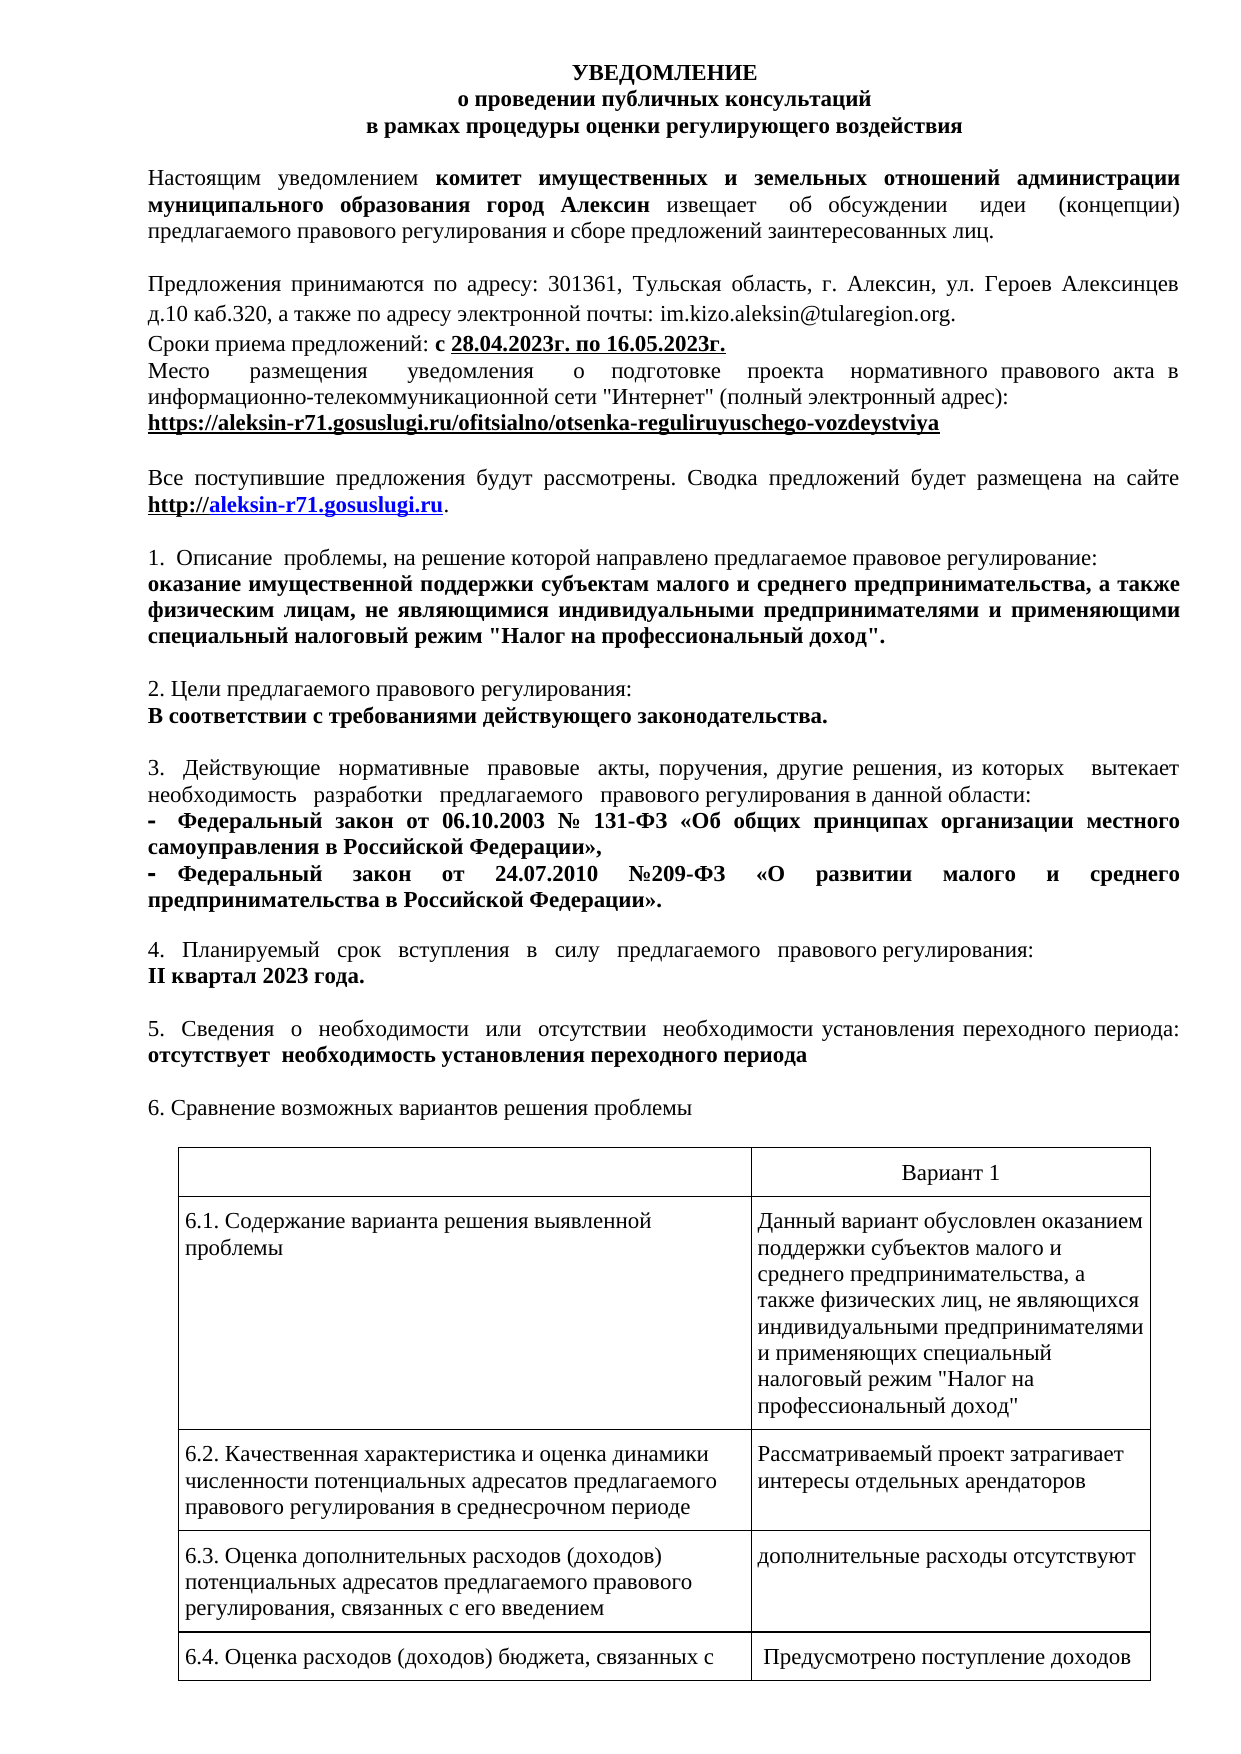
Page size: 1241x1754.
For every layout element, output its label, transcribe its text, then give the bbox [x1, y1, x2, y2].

text 4. Планируемый срок вступления в силу предлагаемого правового регулирования: [148, 936, 1181, 962]
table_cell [752, 1633, 1150, 1680]
text в рамках процедуры оценки регулирующего воздействия [148, 112, 1181, 138]
table_cell 6.3. Оценка дополнительных расходов (доходов) потенциальных адресатов предлагаемого правового регулирования, связанных с его введением [179, 1531, 751, 1631]
text 6. Сравнение возможных вариантов решения проблемы [148, 1094, 1181, 1121]
text В соответствии с требованиями действующего законодательства. [148, 702, 1181, 728]
list Федеральный закон от 24.07.2010 №209-ФЗ «О развитии малого и среднего предпринимательства в Российской Федерации». [148, 860, 1181, 912]
table_header [179, 1148, 751, 1196]
table_header Вариант 1 [752, 1148, 1150, 1196]
text оказание имущественной поддержки субъектам малого и среднего предпринимательства, а также физическим лицам, не являющимися индивидуальными предпринимателями и применяющими специальный налоговый режим "Налог на профессиональный доход". [148, 570, 1181, 649]
text Все поступившие предложения будут рассмотрены. Сводка предложений будет размещена на сайте http://aleksin-r71.gosuslugi.ru. [148, 464, 1181, 517]
text УВЕДОМЛЕНИЕ [148, 59, 1181, 85]
text 1. Описание проблемы, на решение которой направлено предлагаемое правовое регулирование: [148, 543, 1181, 570]
table_cell Рассматриваемый проект затрагивает интересы отдельных арендаторов [752, 1430, 1150, 1530]
text 3. Действующие нормативные правовые акты, поручения, другие решения, из которых вытекает необходимость разработки предлагаемого правового регулирования в данной области: [148, 754, 1181, 807]
text Предложения принимаются по адресу: 301361, Тульская область, г. Алексин, ул. Героев Алексинцев д.10 каб.320, а также по адресу электронной почты: im.kizo.aleksin@tularegion.org. [148, 270, 1181, 326]
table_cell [179, 1633, 751, 1680]
text Сроки приема предложений: с 28.04.2023г. по 16.05.2023г. [148, 330, 1181, 357]
text II квартал 2023 года. [148, 962, 1181, 989]
table_cell Данный вариант обусловлен оказанием поддержки субъектов малого и среднего предпринимательства, а также физических лиц, не являющихся индивидуальными предпринимателями и применяющих специальный налоговый режим "Налог на профессиональный доход" [752, 1197, 1150, 1429]
table_cell 6.2. Качественная характеристика и оценка динамики численности потенциальных адресатов предлагаемого правового регулирования в среднесрочном периоде [179, 1430, 751, 1530]
text Настоящим уведомлением комитет имущественных и земельных отношений администрации муниципального образования город Алексин извещает об обсуждении идеи (концепции) предлагаемого правового регулирования и сборе предложений заинтересованных лиц. [148, 164, 1181, 243]
table_cell 6.1. Содержание варианта решения выявленной проблемы [179, 1197, 751, 1429]
text https://aleksin-r71.gosuslugi.ru/ofitsialno/otsenka-reguliruyuschego-vozdeystviya [148, 409, 1181, 436]
text Место размещения уведомления о подготовке проекта нормативного правового акта в информационно-телекоммуникационной сети "Интернет" (полный электронный адрес): [148, 357, 1181, 409]
text 2. Цели предлагаемого правового регулирования: [148, 675, 1181, 702]
text 5. Сведения о необходимости или отсутствии необходимости установления переходного периода: отсутствует необходимость установления переходного периода [148, 1015, 1181, 1068]
table_cell дополнительные расходы отсутствуют [752, 1531, 1150, 1631]
text о проведении публичных консультаций [148, 85, 1181, 112]
list Федеральный закон от 06.10.2003 № 131-ФЗ «Об общих принципах организации местного самоуправления в Российской Федерации», [148, 807, 1181, 860]
